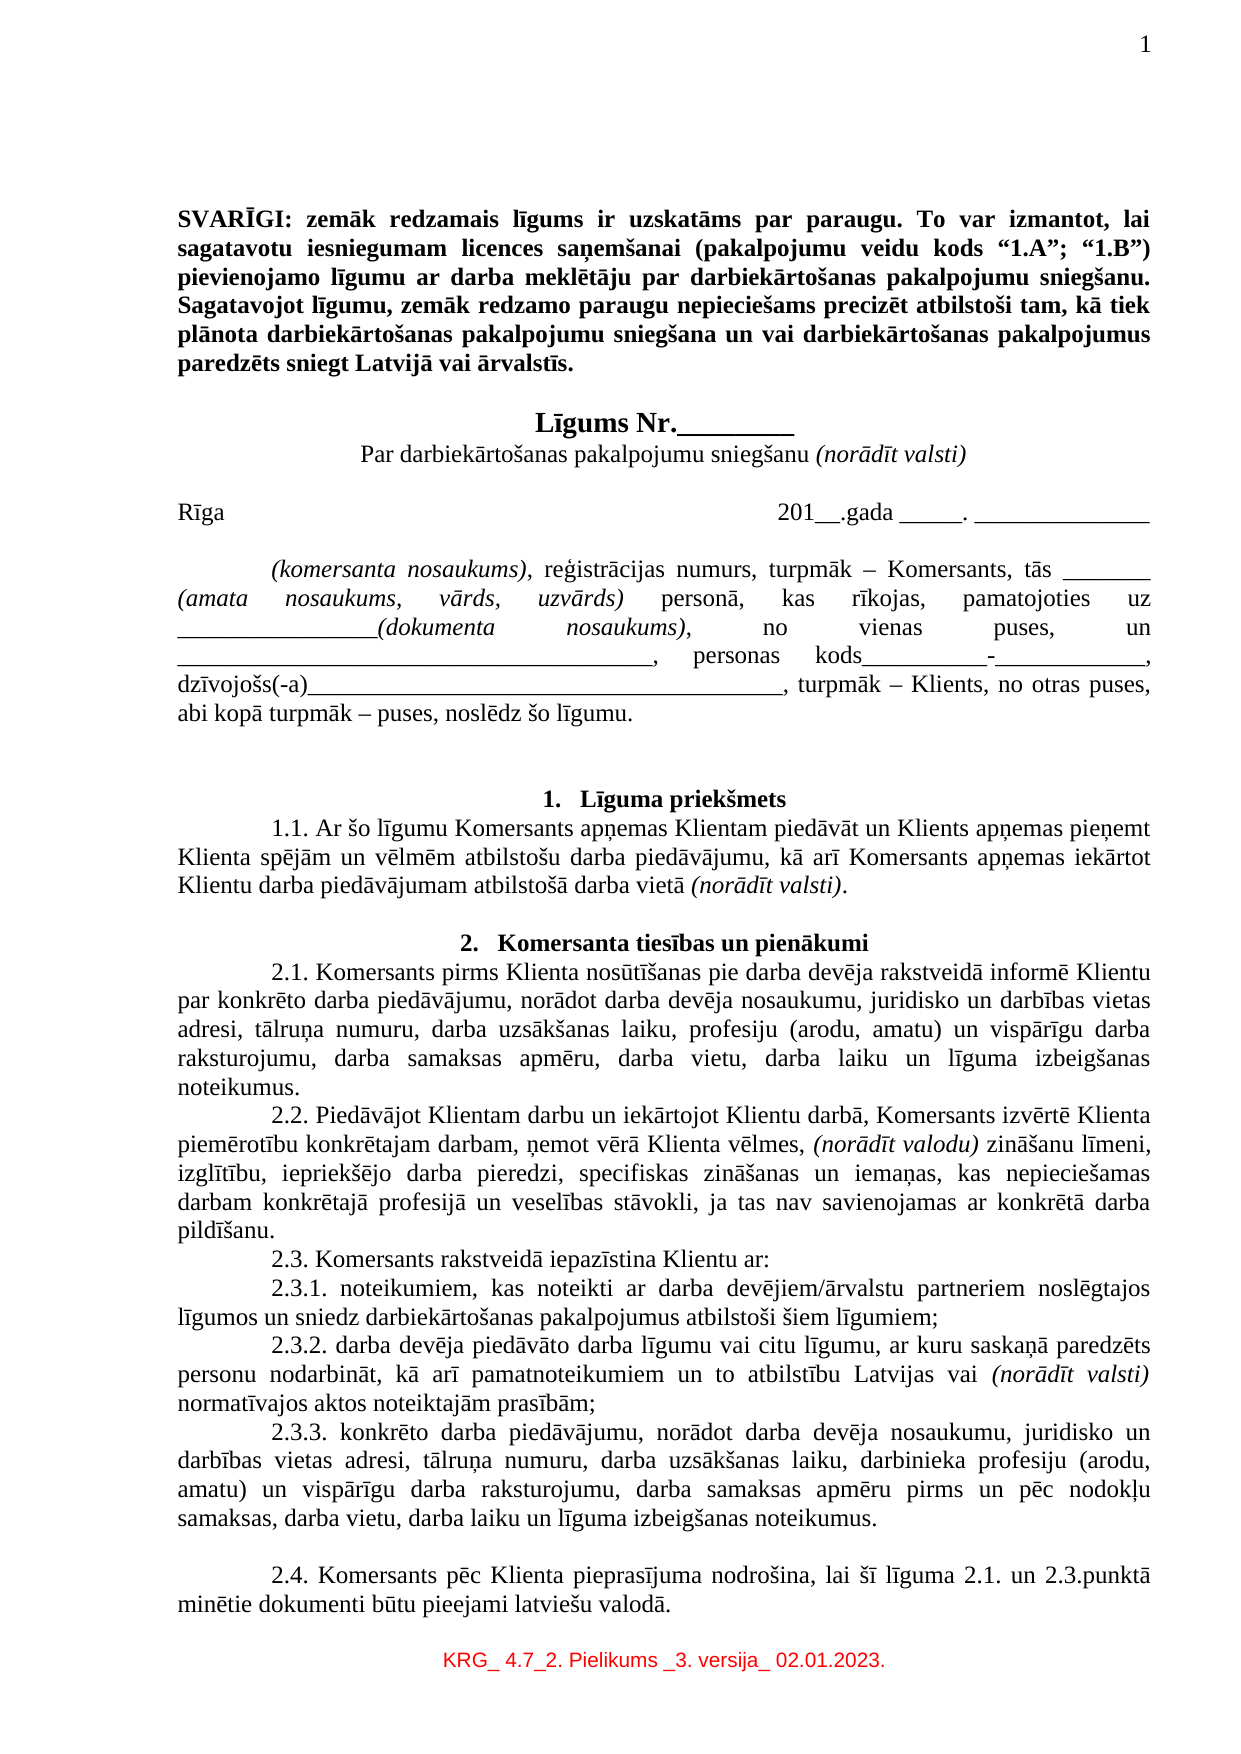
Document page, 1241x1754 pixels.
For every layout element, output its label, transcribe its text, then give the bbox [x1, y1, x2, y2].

text Par darbiekārtošanas pakalpojumu sniegšanu (norādīt valsti) [177, 439, 1152, 468]
text 2.3.3. konkrēto darba piedāvājumu, norādot darba devēja nosaukumu, juridisko un darbības vietas adresi, tālruņa numuru, darba uzsākšanas laiku, darbinieka profesiju (arodu, amatu) un vispārīgu darba raksturojumu, darba samaksas apmēru pirms un pēc nodokļu samaksas, darba vietu, darba laiku un līguma izbeigšanas noteikumus. [177, 1417, 1152, 1532]
text Rīga 201__.gada _____. ______________ [177, 497, 1152, 525]
text 1.1. Ar šo līgumu Komersants apņemas Klientam piedāvāt un Klients apņemas pieņemt Klienta spējām un vēlmēm atbilstošu darba piedāvājumu, kā arī Komersants apņemas iekārtot Klientu darba piedāvājumam atbilstošā darba vietā (norādīt valsti). [177, 813, 1152, 899]
list Līguma priekšmets [177, 784, 1152, 813]
list Komersanta tiesības un pienākumi [177, 928, 1152, 957]
text (komersanta nosaukums), reģistrācijas numurs, turpmāk – Komersants, tās _______ (amata nosaukums, vārds, uzvārds) personā, kas rīkojas, pamatojoties uz ________________(dokumenta nosaukums), no vienas puses, un ______________________________________, personas kods__________-____________, dzīvojošs(-a)______________________________________, turpmāk – Klients, no otras puses, abi kopā turpmāk – puses, noslēdz šo līgumu. [177, 554, 1152, 727]
text 2.2. Piedāvājot Klientam darbu un iekārtojot Klientu darbā, Komersants izvērtē Klienta piemērotību konkrētajam darbam, ņemot vērā Klienta vēlmes, (norādīt valodu) zināšanu līmeni, izglītību, iepriekšējo darba pieredzi, specifiskas zināšanas un iemaņas, kas nepieciešamas darbam konkrētajā profesijā un veselības stāvokli, ja tas nav savienojamas ar konkrētā darba pildīšanu. [177, 1100, 1152, 1244]
text 2.3.1. noteikumiem, kas noteikti ar darba devējiem/ārvalstu partneriem noslēgtajos līgumos un sniedz darbiekārtošanas pakalpojumus atbilstoši šiem līgumiem; [177, 1273, 1152, 1330]
text 2.4. Komersants pēc Klienta pieprasījuma nodrošina, lai šī līguma 2.1. un 2.3.punktā minētie dokumenti būtu pieejami latviešu valodā. [177, 1560, 1152, 1618]
text 2.1. Komersants pirms Klienta nosūtīšanas pie darba devēja rakstveidā informē Klientu par konkrēto darba piedāvājumu, norādot darba devēja nosaukumu, juridisko un darbības vietas adresi, tālruņa numuru, darba uzsākšanas laiku, profesiju (arodu, amatu) un vispārīgu darba raksturojumu, darba samaksas apmēru, darba vietu, darba laiku un līguma izbeigšanas noteikumus. [177, 957, 1152, 1100]
text 2.3.2. darba devēja piedāvāto darba līgumu vai citu līgumu, ar kuru saskaņā paredzēts personu nodarbināt, kā arī pamatnoteikumiem un to atbilstību Latvijas vai (norādīt valsti) normatīvajos aktos noteiktajām prasībām; [177, 1330, 1152, 1417]
text 2.3. Komersants rakstveidā iepazīstina Klientu ar: [177, 1244, 1152, 1273]
text SVARĪGI: zemāk redzamais līgums ir uzskatāms par paraugu. To var izmantot, lai sagatavotu iesniegumam licences saņemšanai (pakalpojumu veidu kods “1.A”; “1.B”) pievienojamo līgumu ar darba meklētāju par darbiekārtošanas pakalpojumu sniegšanu. Sagatavojot līgumu, zemāk redzamo paraugu nepieciešams precizēt atbilstoši tam, kā tiek plānota darbiekārtošanas pakalpojumu sniegšana un vai darbiekārtošanas pakalpojumus paredzēts sniegt Latvijā vai ārvalstīs. [177, 204, 1152, 377]
text Līgums Nr.________ [177, 406, 1152, 439]
